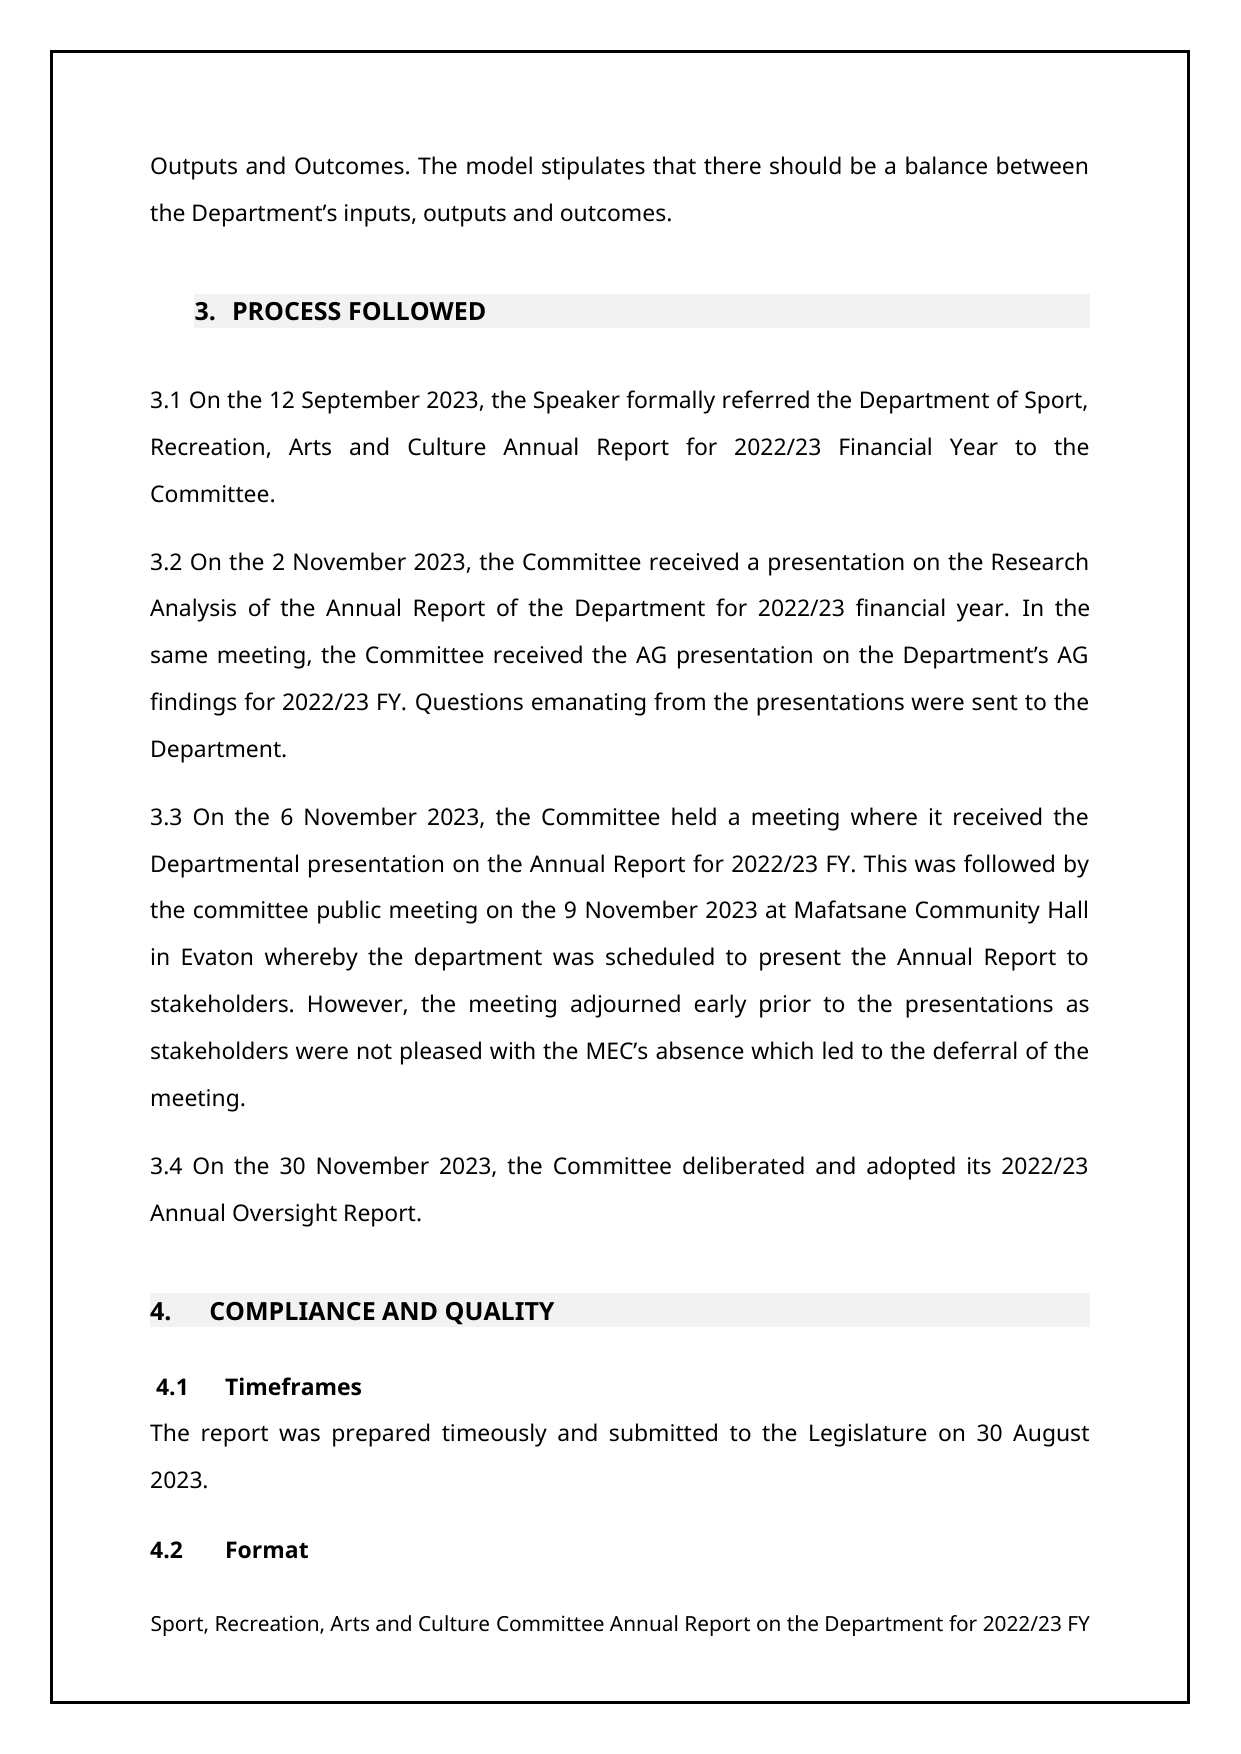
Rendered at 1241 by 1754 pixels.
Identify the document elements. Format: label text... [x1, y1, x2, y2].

text 3.2 On the 2 November 2023, the Committee received a presentation on the Research Analysis of the Annual Report of the Department for 2022/23 financial year. In the same meeting, the Committee received the AG presentation on the Department’s AG findings for 2022/23 FY. Questions emanating from the presentations were sent to the Department. [150, 545, 1090, 764]
text 3.4 On the 30 November 2023, the Committee deliberated and adopted its 2022/23 Annual Oversight Report. [150, 1149, 1090, 1228]
text 3.1 On the 12 September 2023, the Speaker formally referred the Department of Sport, Recreation, Arts and Culture Annual Report for 2022/23 Financial Year to the Committee. [150, 384, 1090, 509]
text 4.1 Timeframes [150, 1370, 1090, 1402]
list Format [150, 1534, 1090, 1565]
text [150, 150, 1090, 228]
text The report was prepared timeously and submitted to the Legislature on 30 August 2023. [150, 1417, 1090, 1495]
subtitle PROCESS FOLLOWED [194, 294, 1090, 328]
text 3.3 On the 6 November 2023, the Committee held a meeting where it received the Departmental presentation on the Annual Report for 2022/23 FY. This was followed by the committee public meeting on the 9 November 2023 at Mafatsane Community Hall in Evaton whereby the department was scheduled to present the Annual Report to stakeholders. However, the meeting adjourned early prior to the presentations as stakeholders were not pleased with the MEC’s absence which led to the deferral of the meeting. [150, 801, 1090, 1113]
subtitle COMPLIANCE AND QUALITY [150, 1293, 1090, 1327]
